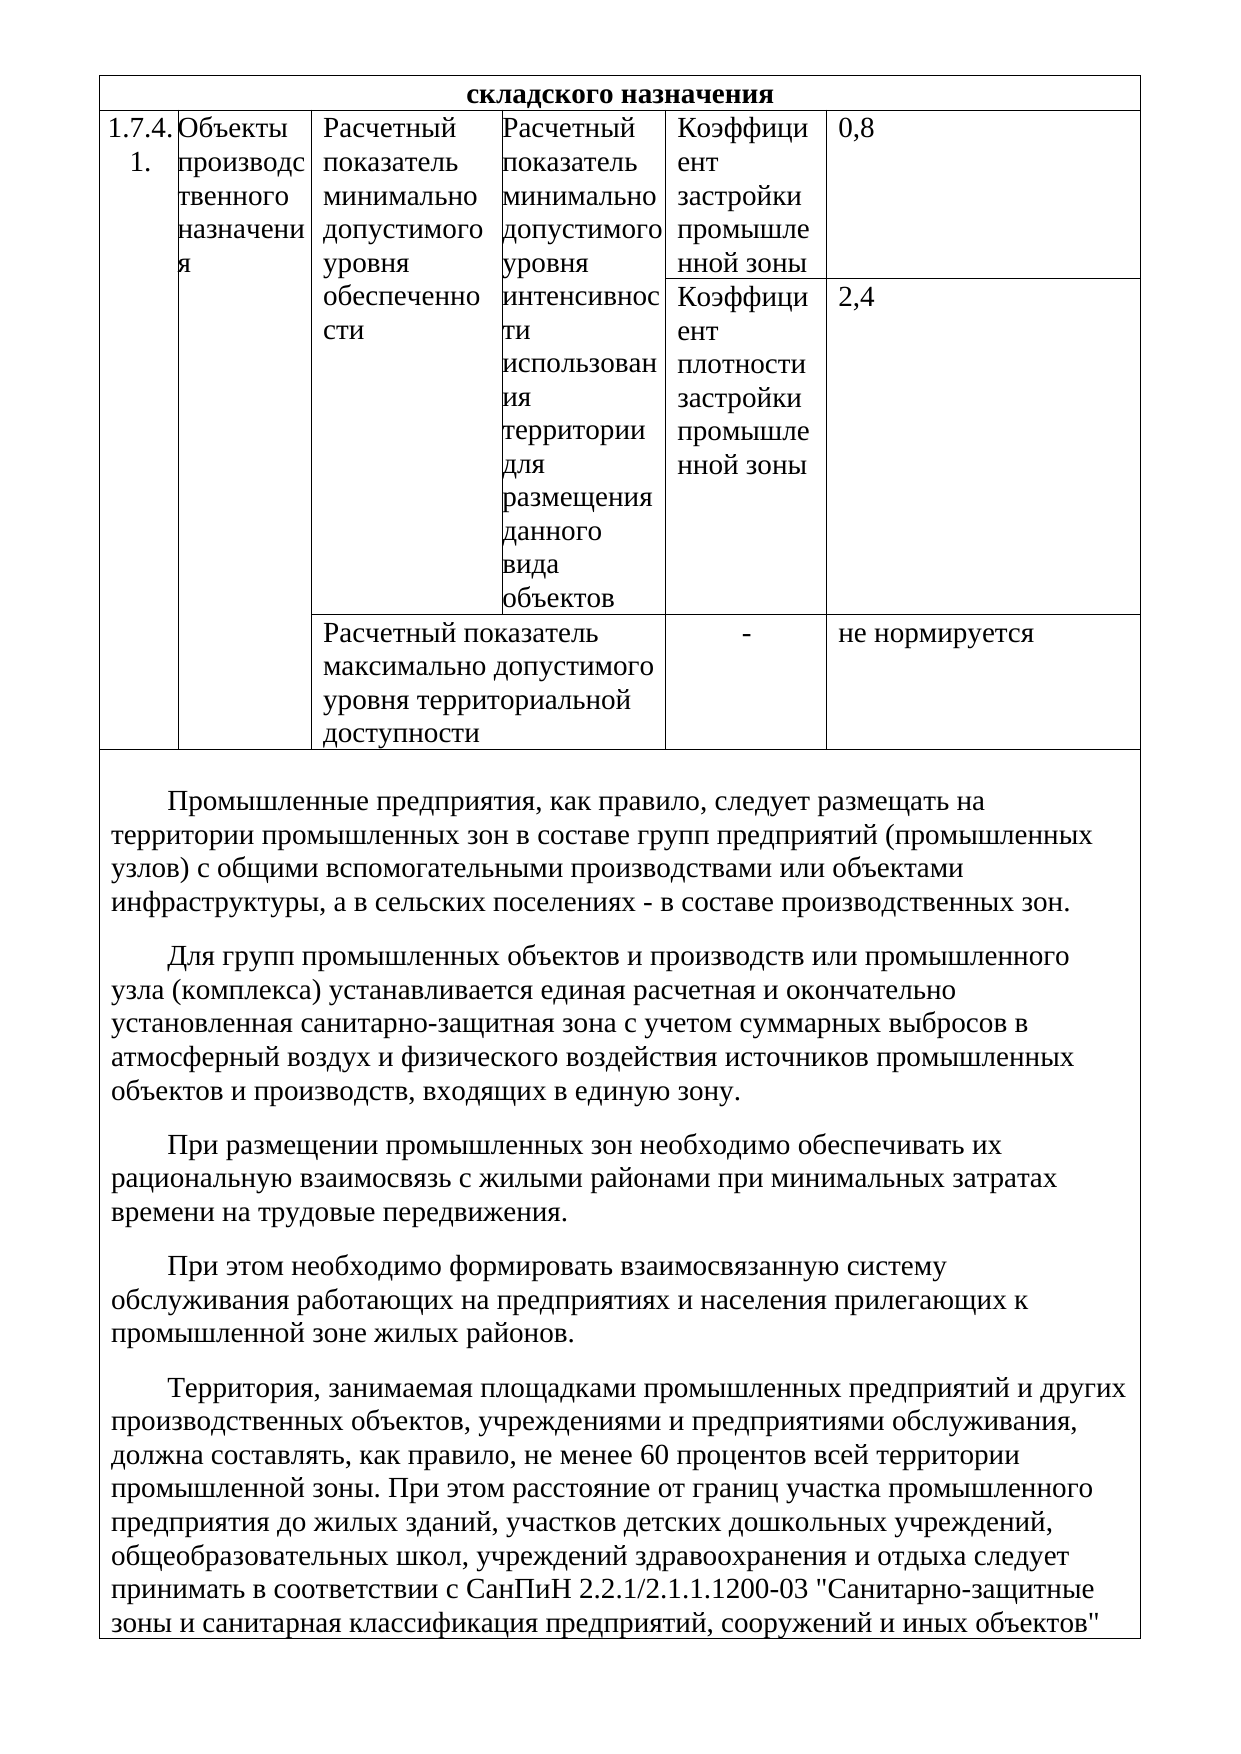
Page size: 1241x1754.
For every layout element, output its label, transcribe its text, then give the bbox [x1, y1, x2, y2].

table_cell Расчетный показатель минимально допустимого уровня интенсивности использования территории для размещения данного вида объектов [503, 111, 665, 614]
table_cell 0,8 [827, 111, 1140, 278]
table_cell 1.7.4.1. [100, 111, 178, 749]
table_cell Объекты производственного назначения [179, 111, 311, 749]
table_cell 2,4 [827, 279, 1140, 614]
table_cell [100, 76, 1140, 109]
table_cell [312, 111, 502, 614]
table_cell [100, 750, 1140, 1638]
table_cell Коэффициент плотности застройки промышленной зоны [666, 279, 826, 614]
table_cell - [666, 615, 826, 749]
table_cell Коэффициент застройки промышленной зоны [666, 111, 826, 278]
table_cell не нормируется [827, 615, 1140, 749]
table_cell Расчетный показатель максимально допустимого уровня территориальной доступности [312, 615, 665, 749]
